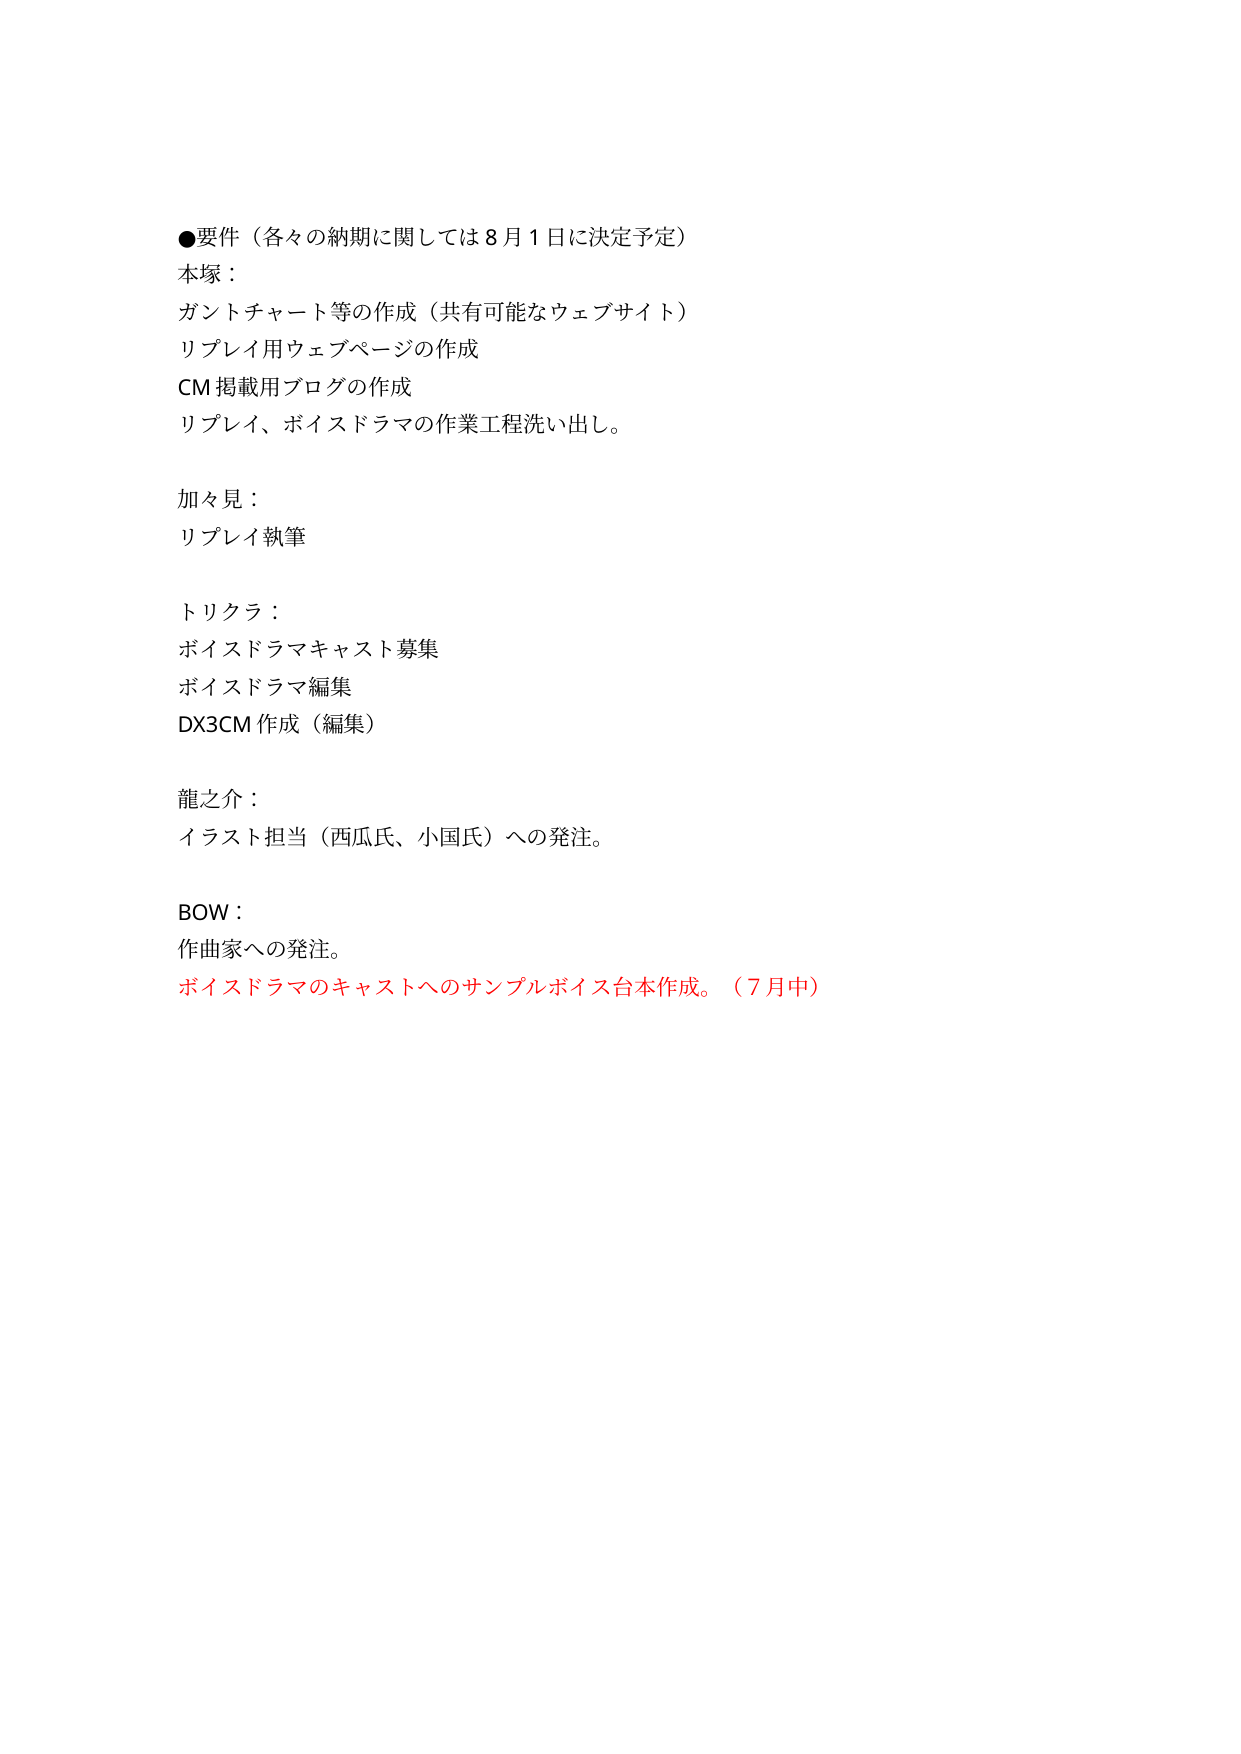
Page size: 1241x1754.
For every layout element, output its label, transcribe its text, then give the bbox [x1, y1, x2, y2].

text ●要件（各々の納期に関しては8月1日に決定予定） [177, 217, 1063, 254]
text CM掲載用ブログの作成 [177, 367, 1063, 404]
text ボイスドラマのキャストへのサンプルボイス台本作成。（７月中） [177, 967, 1063, 1004]
text トリクラ： [177, 592, 1063, 629]
text DX3CM作成（編集） [177, 704, 1063, 742]
text イラスト担当（西瓜氏、小国氏）への発注。 [177, 817, 1063, 854]
text 龍之介： [177, 779, 1063, 817]
text 本塚： [177, 254, 1063, 292]
text BOW： [177, 892, 1063, 929]
text リプレイ、ボイスドラマの作業工程洗い出し。 [177, 404, 1063, 442]
text 加々見： [177, 479, 1063, 517]
text 作曲家への発注。 [177, 929, 1063, 967]
text ガントチャート等の作成（共有可能なウェブサイト） [177, 292, 1063, 329]
text リプレイ用ウェブページの作成 [177, 329, 1063, 367]
text ボイスドラマキャスト募集 [177, 629, 1063, 667]
text ボイスドラマ編集 [177, 667, 1063, 704]
text リプレイ執筆 [177, 517, 1063, 554]
